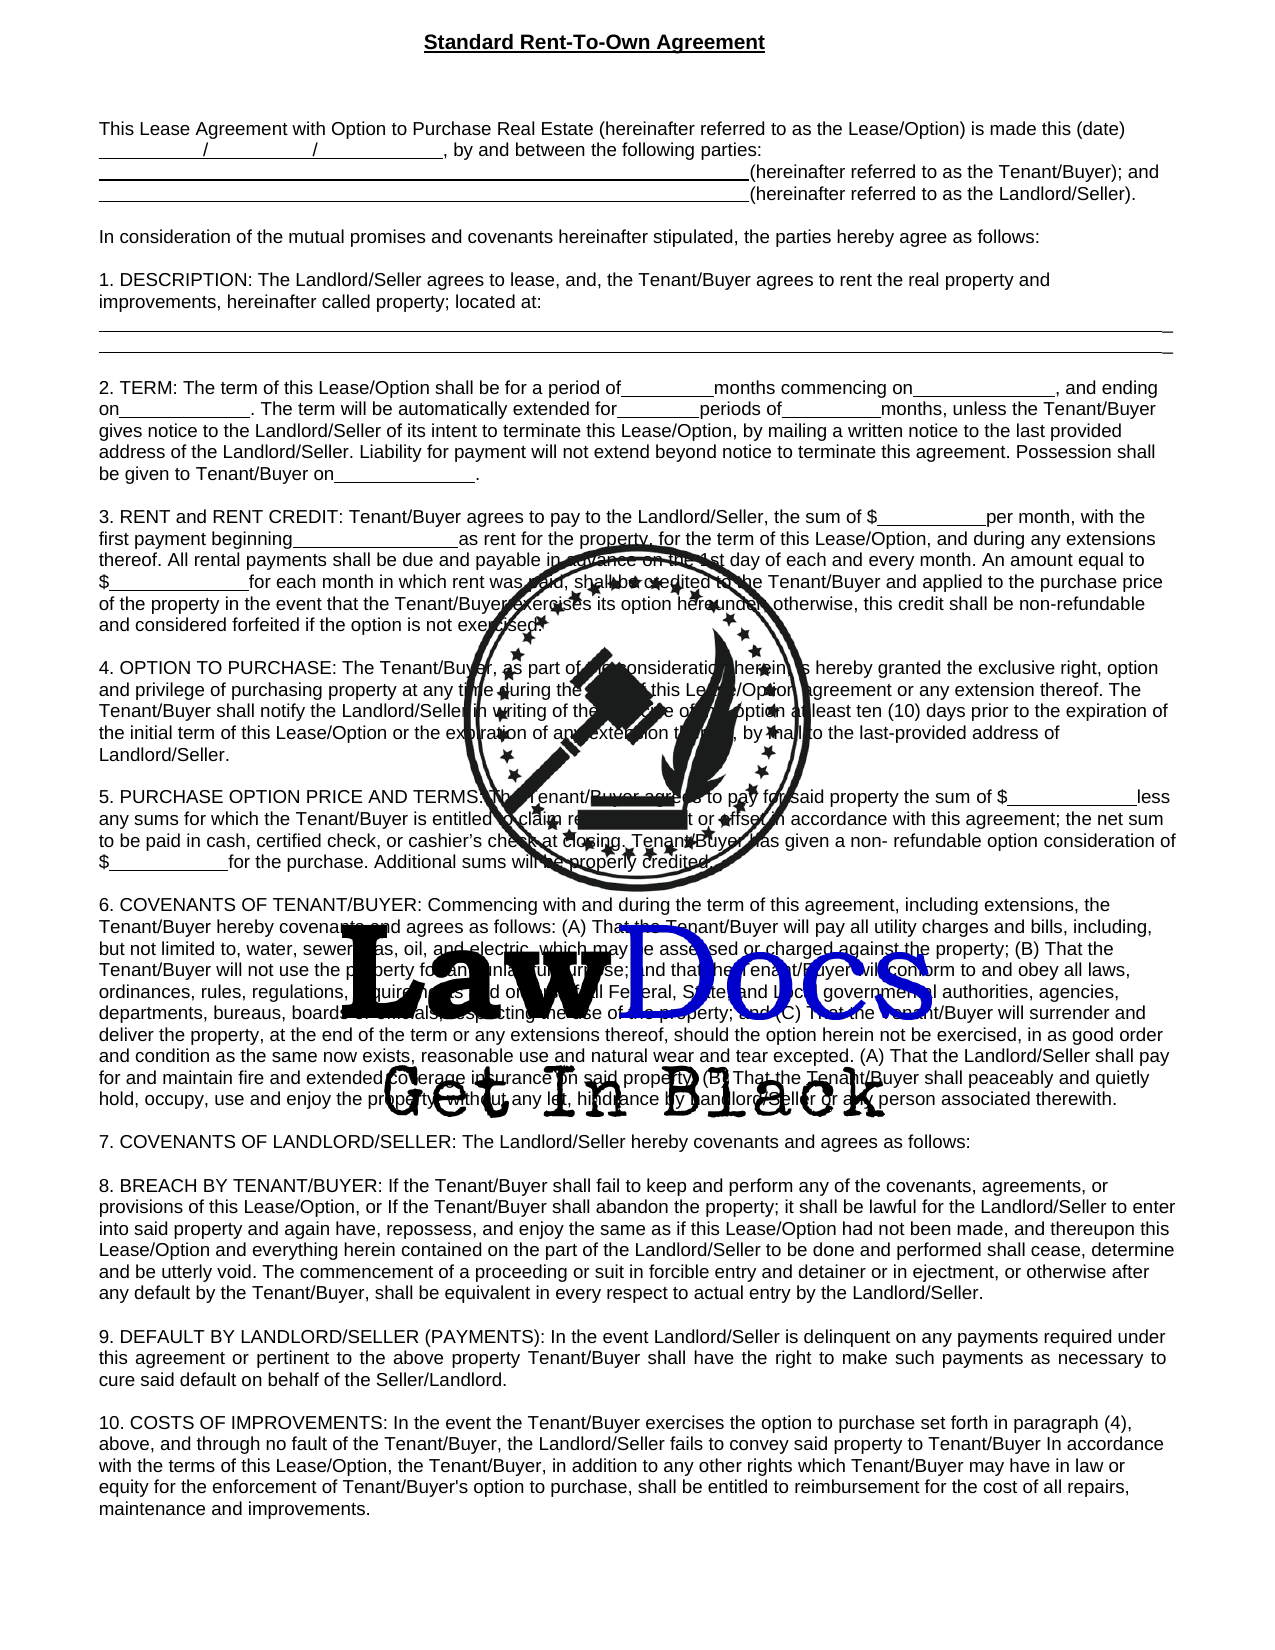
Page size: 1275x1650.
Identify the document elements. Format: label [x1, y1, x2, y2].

picture [0, 405, 1275, 1261]
